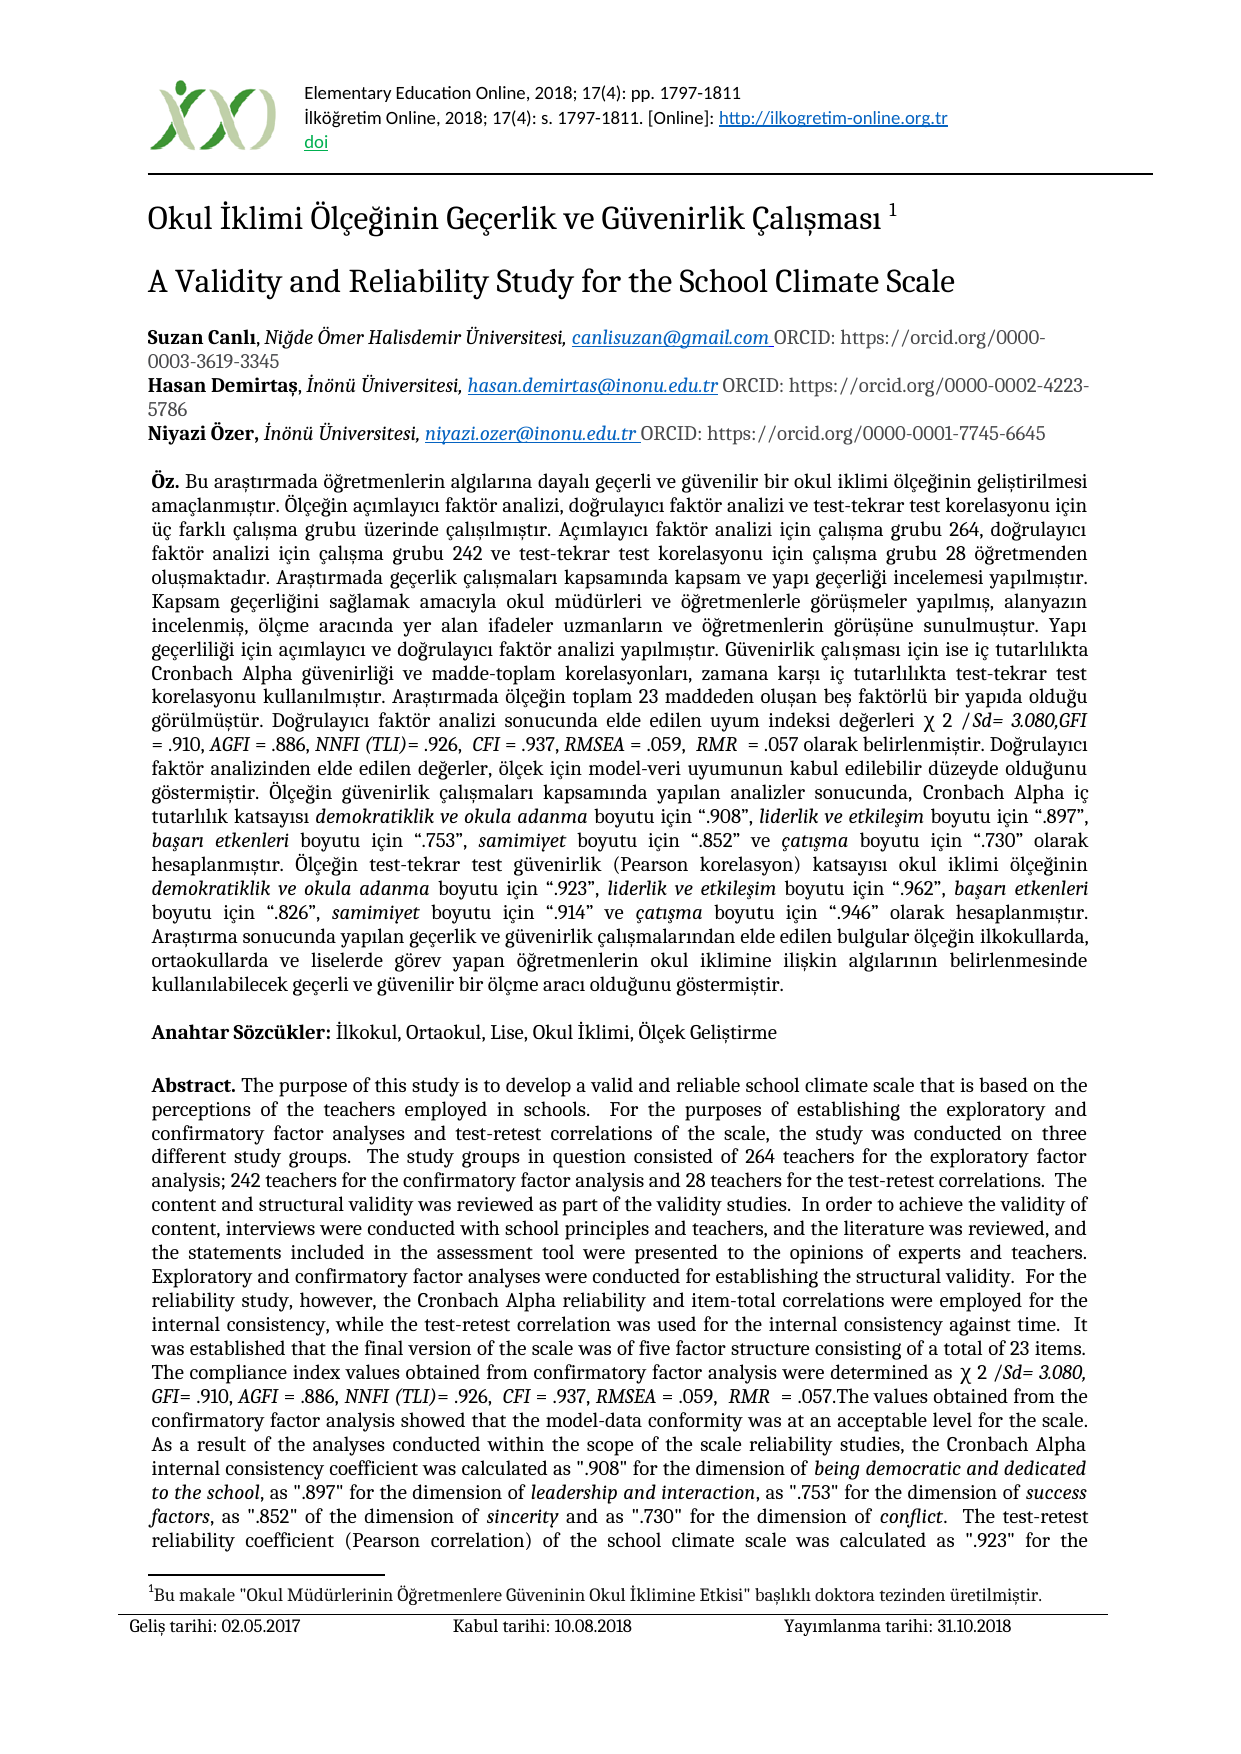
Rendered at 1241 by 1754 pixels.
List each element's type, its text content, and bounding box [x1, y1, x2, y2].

text Hasan Demirtaş, İnönü Üniversitesi, hasan.demirtas@inonu.edu.tr ORCID: https://orcid.org/0000-0002-4223-5786 [148, 374, 1093, 422]
text A Validity and Reliability Study for the School Climate Scale [148, 262, 1093, 301]
text Okul İklimi Ölçeğinin Geçerlik ve Güvenirlik Çalışması [148, 199, 1093, 237]
text Niyazi Özer, İnönü Üniversitesi, niyazi.ozer@inonu.edu.tr ORCID: https://orcid.org/0000-0001-7745-6645 [148, 422, 1093, 446]
picture [147, 73, 282, 173]
table_header Öz. Bu araştırmada öğretmenlerin algılarına dayalı geçerli ve güvenilir bir okul iklimi ölçeğinin geliştirilmesi amaçlanmıştır. Ölçeğin açımlayıcı faktör analizi, doğrulayıcı faktör analizi ve test-tekrar test korelasyonu için üç farklı çalışma grubu üzerinde çalışılmıştır. Açımlayıcı faktör analizi için çalışma grubu 264, doğrulayıcı faktör analizi için çalışma grubu 242 ve test-tekrar test korelasyonu için çalışma grubu 28 öğretmenden oluşmaktadır. Araştırmada geçerlik çalışmaları kapsamında kapsam ve yapı geçerliği incelemesi yapılmıştır. Kapsam geçerliğini sağlamak amacıyla okul müdürleri ve öğretmenlerle görüşmeler yapılmış, alanyazın incelenmiş, ölçme aracında yer alan ifadeler uzmanların ve öğretmenlerin görüşüne sunulmuştur. Yapı geçerliliği için açımlayıcı ve doğrulayıcı faktör analizi yapılmıştır. Güvenirlik çalışması için ise iç tutarlılıkta Cronbach Alpha güvenirliği ve madde-toplam korelasyonları, zamana karşı iç tutarlılıkta test-tekrar test korelasyonu kullanılmıştır. Araştırmada ölçeğin toplam 23 maddeden oluşan beş faktörlü bir yapıda olduğu görülmüştür. Doğrulayıcı faktör analizi sonucunda elde edilen uyum indeksi değerleri χ 2 /Sd= 3.080,GFI = .910, AGFI = .886, NNFI (TLI)= .926, CFI = .937, RMSEA = .059, RMR = .057 olarak belirlenmiştir. Doğrulayıcı faktör analizinden elde edilen değerler, ölçek için model-veri uyumunun kabul edilebilir düzeyde olduğunu göstermiştir. Ölçeğin güvenirlik çalışmaları kapsamında yapılan analizler sonucunda, Cronbach Alpha iç tutarlılık katsayısı demokratiklik ve okula adanma boyutu için “.908”, liderlik ve etkileşim boyutu için “.897”, başarı etkenleri boyutu için “.753”, samimiyet boyutu için “.852” ve çatışma boyutu için “.730” olarak hesaplanmıştır. Ölçeğin test-tekrar test güvenirlik (Pearson korelasyon) katsayısı okul iklimi ölçeğinin demokratiklik ve okula adanma boyutu için “.923”, liderlik ve etkileşim boyutu için “.962”, başarı etkenleri boyutu için “.826”, samimiyet boyutu için “.914” ve çatışma boyutu için “.946” olarak hesaplanmıştır. Araştırma sonucunda yapılan geçerlik ve güvenirlik çalışmalarından elde edilen bulgular ölçeğin ilkokullarda, ortaokullarda ve liselerde görev yapan öğretmenlerin okul iklimine ilişkin algılarının belirlenmesinde kullanılabilecek geçerli ve güvenilir bir ölçme aracı olduğunu göstermiştir. Anahtar Sözcükler: İlkokul, Ortaokul, Lise, Okul İklimi, Ölçek Geliştirme [140, 470, 1100, 1073]
text Suzan Canlı, Niğde Ömer Halisdemir Üniversitesi, canlisuzan@gmail.com ORCID: https://orcid.org/0000-0003-3619-3345 [148, 326, 1093, 374]
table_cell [140, 1073, 1100, 1552]
